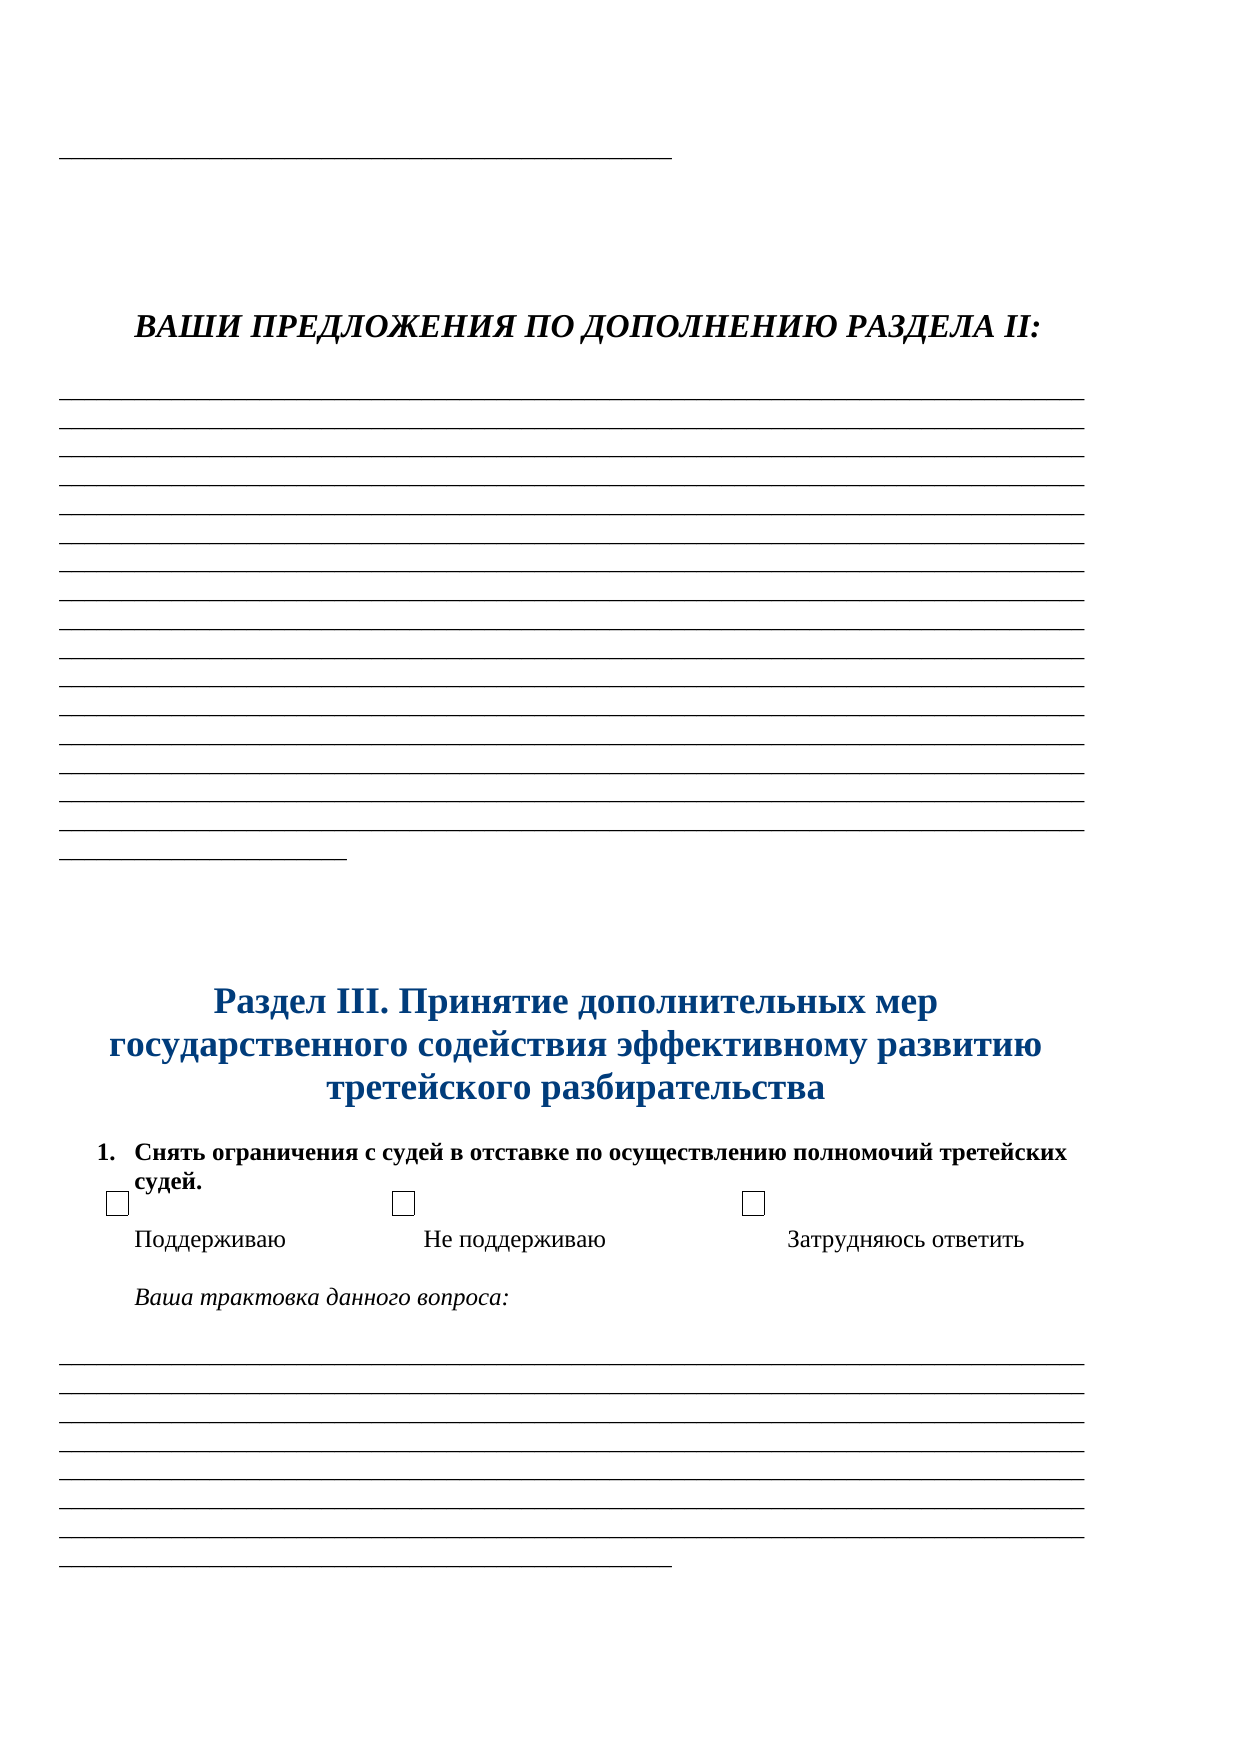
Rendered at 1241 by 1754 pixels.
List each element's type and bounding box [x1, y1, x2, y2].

table_header [59, 104, 1093, 1657]
